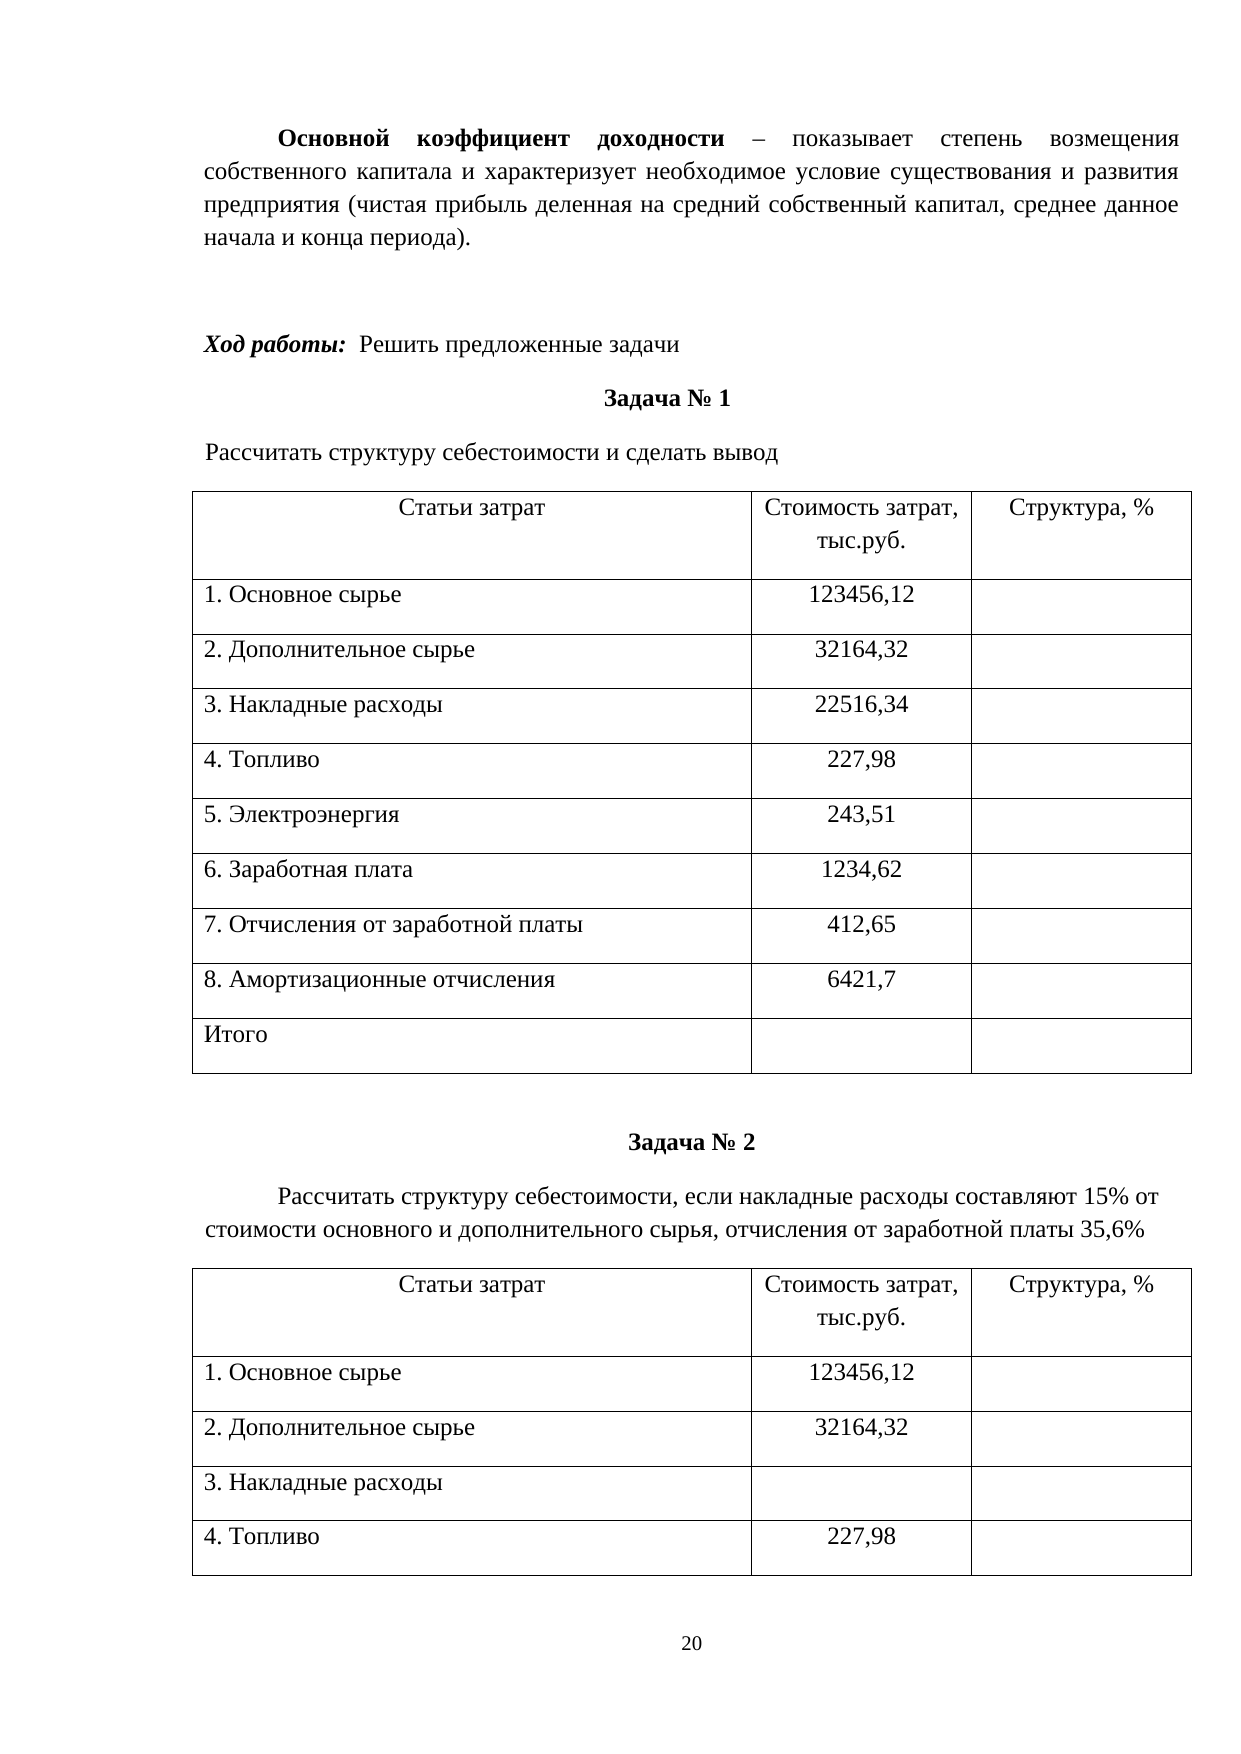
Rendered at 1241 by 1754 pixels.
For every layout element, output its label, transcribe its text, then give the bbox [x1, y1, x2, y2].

table_cell [972, 1357, 1191, 1411]
table_cell 243,51 [752, 799, 971, 853]
table_cell [972, 1412, 1191, 1466]
table_cell 227,98 [752, 1521, 971, 1575]
table_cell 123456,12 [752, 580, 971, 633]
text Рассчитать структуру себестоимости, если накладные расходы составляют 15% от стоимости основного и дополнительного сырья, отчисления от заработной платы 35,6% [205, 1181, 1180, 1243]
text Рассчитать структуру себестоимости и сделать вывод [205, 437, 1180, 466]
table_cell [972, 744, 1191, 798]
table_cell 7. Отчисления от заработной платы [193, 909, 751, 963]
table_cell [972, 635, 1191, 688]
table_cell [752, 1019, 971, 1073]
table_cell 3. Накладные расходы [193, 1467, 751, 1520]
table_cell [752, 1467, 971, 1520]
table_cell 6421,7 [752, 964, 971, 1018]
table_cell 3. Накладные расходы [193, 689, 751, 743]
table_cell 32164,32 [752, 635, 971, 688]
table_cell 1. Основное сырье [193, 580, 751, 633]
table_cell [972, 854, 1191, 908]
table_cell 2. Дополнительное сырье [193, 635, 751, 688]
table_cell 8. Амортизационные отчисления [193, 964, 751, 1018]
table_cell 1. Основное сырье [193, 1357, 751, 1411]
table_header Стоимость затрат, тыс.руб. [752, 492, 971, 578]
table_cell [972, 580, 1191, 633]
table_cell 22516,34 [752, 689, 971, 743]
table_cell [972, 1521, 1191, 1575]
table_cell 4. Топливо [193, 744, 751, 798]
table_cell 32164,32 [752, 1412, 971, 1466]
table_cell [972, 909, 1191, 963]
table_cell 412,65 [752, 909, 971, 963]
table_header Статьи затрат [193, 492, 751, 578]
table_header Структура, % [972, 1269, 1191, 1356]
table_cell [972, 799, 1191, 853]
table_header Статьи затрат [193, 1269, 751, 1356]
table_cell 227,98 [752, 744, 971, 798]
table_cell Итого [193, 1019, 751, 1073]
table_cell [972, 964, 1191, 1018]
table_cell 2. Дополнительное сырье [193, 1412, 751, 1466]
table_cell [972, 689, 1191, 743]
text Ход работы: Решить предложенные задачи [203, 329, 1180, 358]
table_cell [972, 1019, 1191, 1073]
text Задача № 2 [203, 1127, 1180, 1156]
table_header Структура, % [972, 492, 1191, 578]
text Основной коэффициент доходности – показывает степень возмещения собственного капитала и характеризует необходимое условие существования и развития предприятия (чистая прибыль деленная на средний собственный капитал, среднее данное начала и конца периода). [203, 123, 1180, 251]
text Задача № 1 [203, 383, 1180, 412]
table_cell 6. Заработная плата [193, 854, 751, 908]
table_cell [972, 1467, 1191, 1520]
table_cell 5. Электроэнергия [193, 799, 751, 853]
table_cell 1234,62 [752, 854, 971, 908]
table_cell 123456,12 [752, 1357, 971, 1411]
table_header Стоимость затрат, тыс.руб. [752, 1269, 971, 1356]
table_cell 4. Топливо [193, 1521, 751, 1575]
